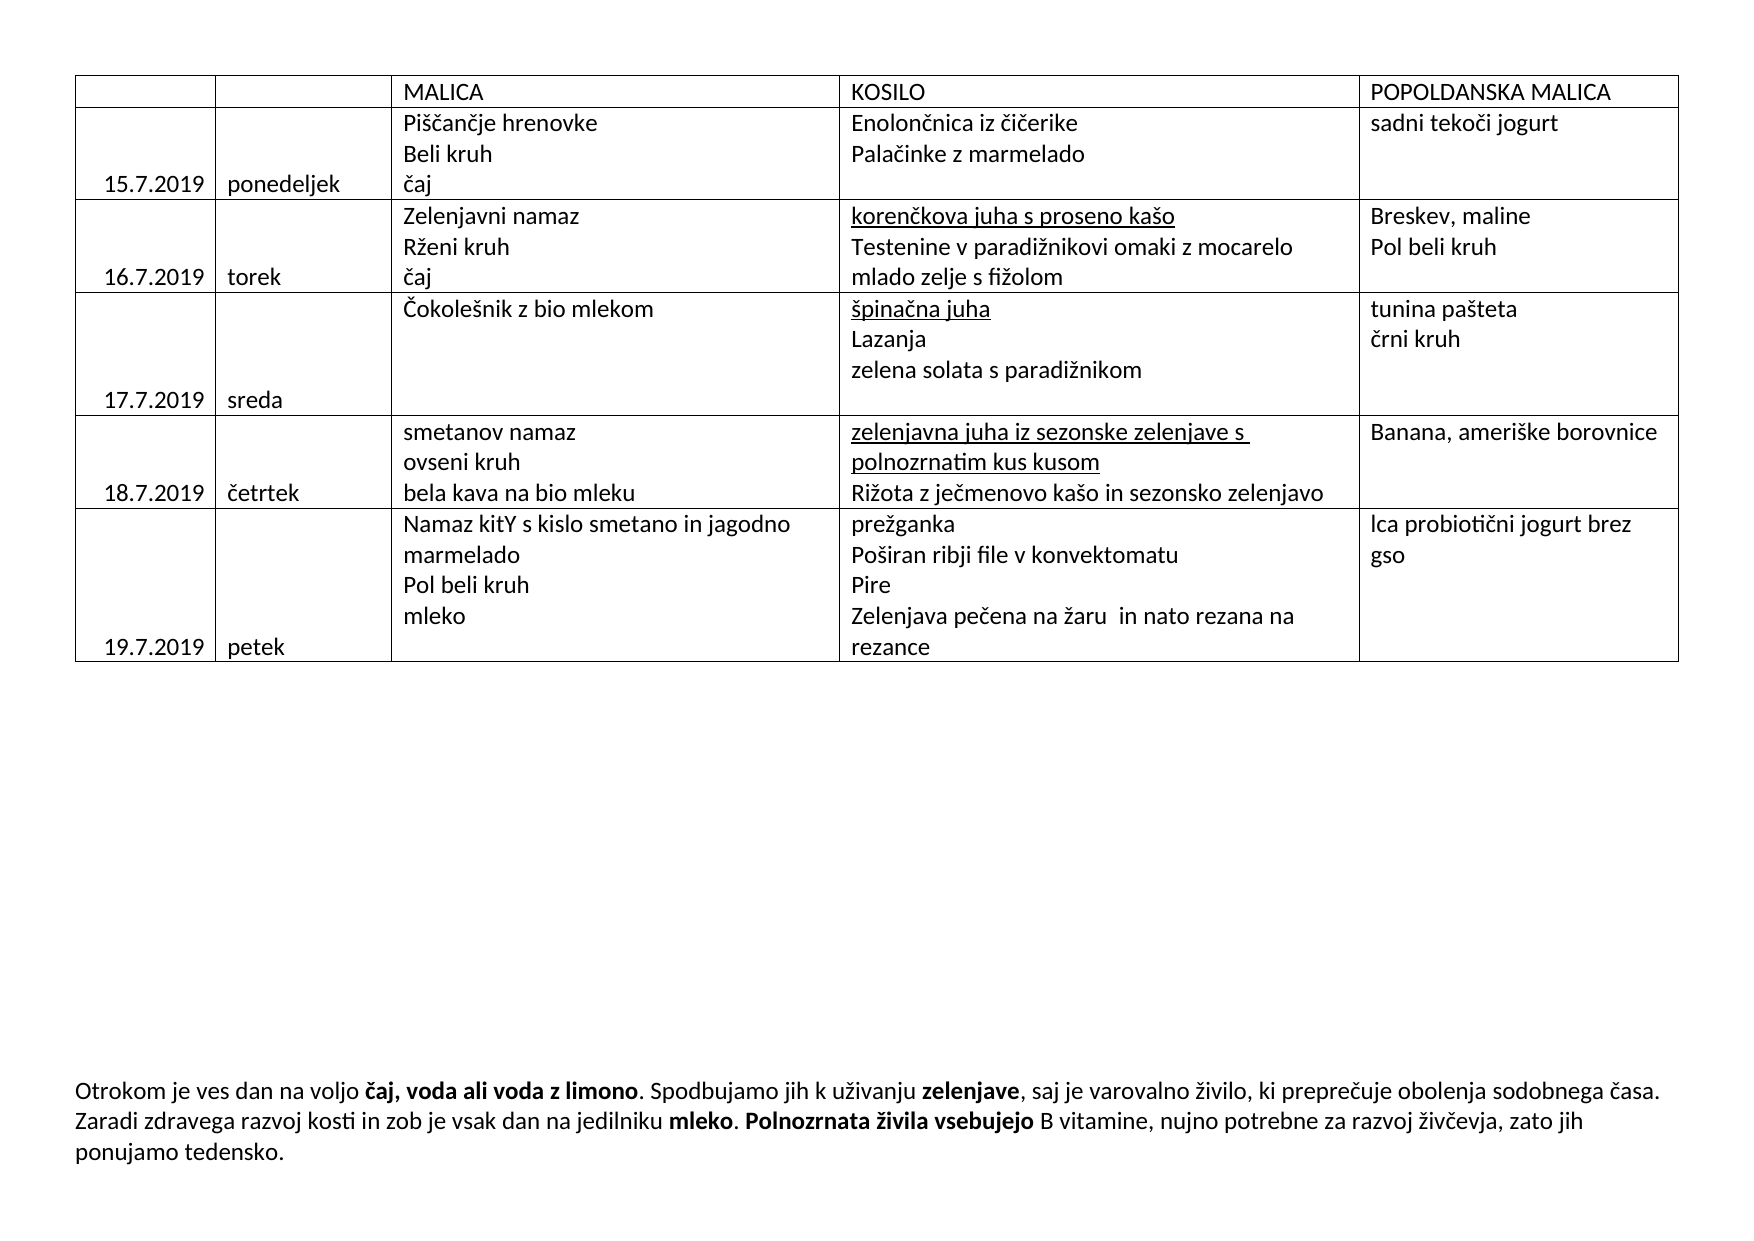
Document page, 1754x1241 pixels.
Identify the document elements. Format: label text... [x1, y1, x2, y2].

table_header POPOLDANSKA MALICA [1360, 76, 1678, 107]
table_cell Enolončnica iz čičerike Palačinke z marmelado [840, 108, 1359, 199]
table_cell Zelenjavni namaz Rženi kruh čaj [392, 200, 839, 292]
table_header KOSILO [840, 76, 1359, 107]
table_cell lca probiotični jogurt brez gso [1360, 509, 1678, 661]
table_cell tunina pašteta črni kruh [1360, 293, 1678, 415]
table_cell Breskev, maline Pol beli kruh [1360, 200, 1678, 292]
table_cell sadni tekoči jogurt [1360, 108, 1678, 199]
table_cell ponedeljek [216, 108, 391, 199]
table_cell Piščančje hrenovke Beli kruh čaj [392, 108, 839, 199]
table_cell četrtek [216, 416, 391, 507]
table_header MALICA [392, 76, 839, 107]
table_cell 18.7.2019 [76, 416, 215, 507]
table_cell špinačna juha Lazanja zelena solata s paradižnikom [840, 293, 1359, 415]
table_cell 15.7.2019 [76, 108, 215, 199]
table_cell Banana, ameriške borovnice [1360, 416, 1678, 507]
table_cell 19.7.2019 [76, 509, 215, 661]
table_cell Čokolešnik z bio mlekom [392, 293, 839, 415]
table_cell 16.7.2019 [76, 200, 215, 292]
table_cell zelenjavna juha iz sezonske zelenjave s polnozrnatim kus kusom Rižota z ječmenovo kašo in sezonsko zelenjavo [840, 416, 1359, 507]
table_cell korenčkova juha s proseno kašo Testenine v paradižnikovi omaki z mocarelo mlado zelje s fižolom [840, 200, 1359, 292]
table_cell Namaz kitY s kislo smetano in jagodno marmelado Pol beli kruh mleko [392, 509, 839, 661]
table_cell smetanov namaz ovseni kruh bela kava na bio mleku [392, 416, 839, 507]
table_cell petek [216, 509, 391, 661]
table_header [216, 76, 391, 107]
table_cell torek [216, 200, 391, 292]
table_cell 17.7.2019 [76, 293, 215, 415]
table_header [76, 76, 215, 107]
table_cell sreda [216, 293, 391, 415]
table_cell prežganka Poširan ribji file v konvektomatu Pire Zelenjava pečena na žaru in nato rezana na rezance [840, 509, 1359, 661]
